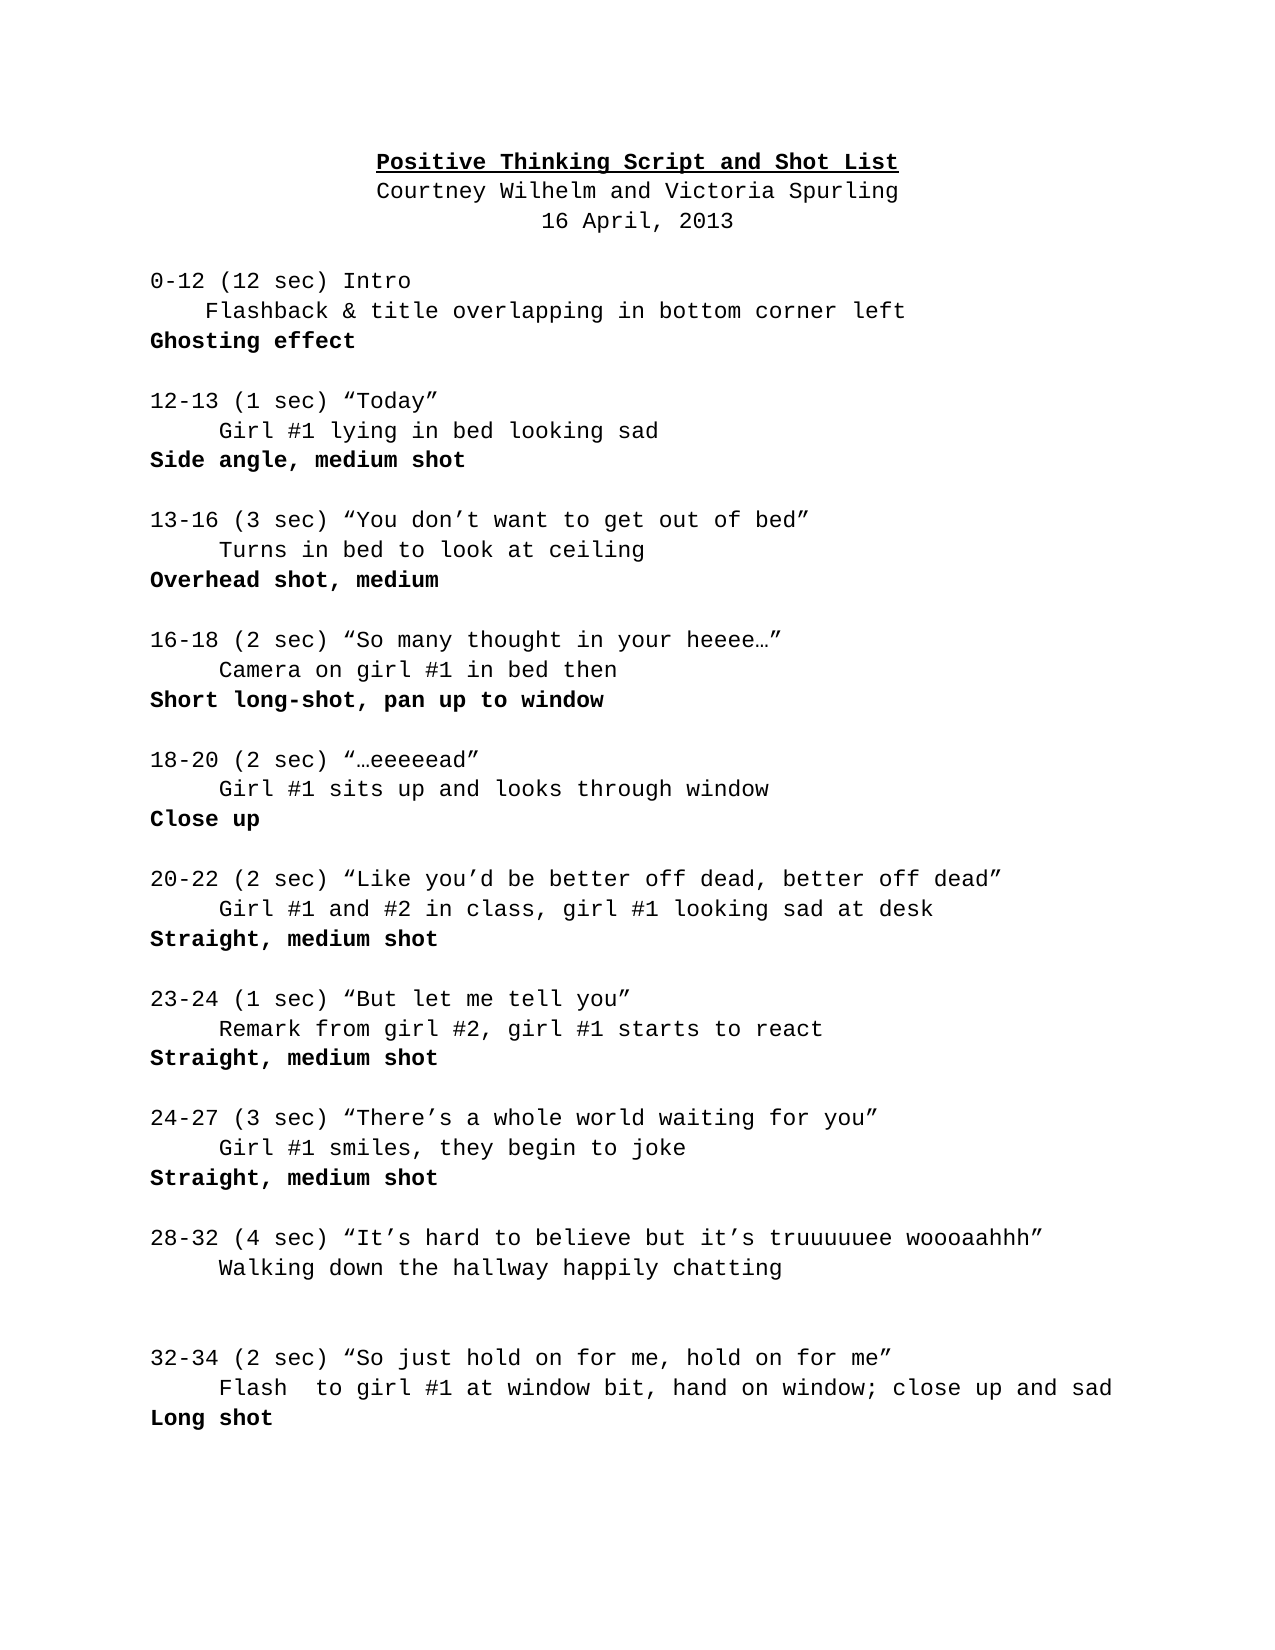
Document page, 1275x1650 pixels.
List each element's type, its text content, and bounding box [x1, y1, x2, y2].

text 13-16 (3 sec) “You don’t want to get out of bed” [150, 509, 1125, 535]
text Camera on girl #1 in bed then [150, 658, 1125, 684]
text 12-13 (1 sec) “Today” [150, 389, 1125, 415]
text Girl #1 smiles, they begin to joke [150, 1136, 1125, 1162]
text 28-32 (4 sec) “It’s hard to believe but it’s truuuuuee woooaahhh” [150, 1226, 1125, 1252]
text Short long-shot, pan up to window [150, 688, 1125, 714]
text Girl #1 and #2 in class, girl #1 looking sad at desk [150, 897, 1125, 923]
text Ghosting effect [150, 329, 1125, 355]
text 16-18 (2 sec) “So many thought in your heeee…” [150, 628, 1125, 654]
text Flashback & title overlapping in bottom corner left [150, 299, 1125, 325]
text Girl #1 sits up and looks through window [150, 778, 1125, 804]
text 0-12 (12 sec) Intro [150, 269, 1125, 296]
text 24-27 (3 sec) “There’s a whole world waiting for you” [150, 1107, 1125, 1133]
text Girl #1 lying in bed looking sad [150, 419, 1125, 445]
text Overhead shot, medium [150, 568, 1125, 594]
text Straight, medium shot [150, 1166, 1125, 1192]
text Flash to girl #1 at window bit, hand on window; close up and sad [150, 1376, 1125, 1402]
text 20-22 (2 sec) “Like you’d be better off dead, better off dead” [150, 867, 1125, 893]
text 32-34 (2 sec) “So just hold on for me, hold on for me” [150, 1346, 1125, 1372]
text 23-24 (1 sec) “But let me tell you” [150, 987, 1125, 1013]
text 16 April, 2013 [150, 209, 1125, 236]
text Long shot [150, 1406, 1125, 1432]
text Straight, medium shot [150, 1047, 1125, 1073]
text Remark from girl #2, girl #1 starts to react [150, 1017, 1125, 1043]
text Close up [150, 807, 1125, 833]
text Side angle, medium shot [150, 449, 1125, 475]
text Positive Thinking Script and Shot List [150, 150, 1125, 176]
text Turns in bed to look at ceiling [150, 538, 1125, 564]
text Walking down the hallway happily chatting [150, 1256, 1125, 1282]
text Courtney Wilhelm and Victoria Spurling [150, 180, 1125, 206]
text 18-20 (2 sec) “…eeeeead” [150, 748, 1125, 774]
text Straight, medium shot [150, 927, 1125, 953]
